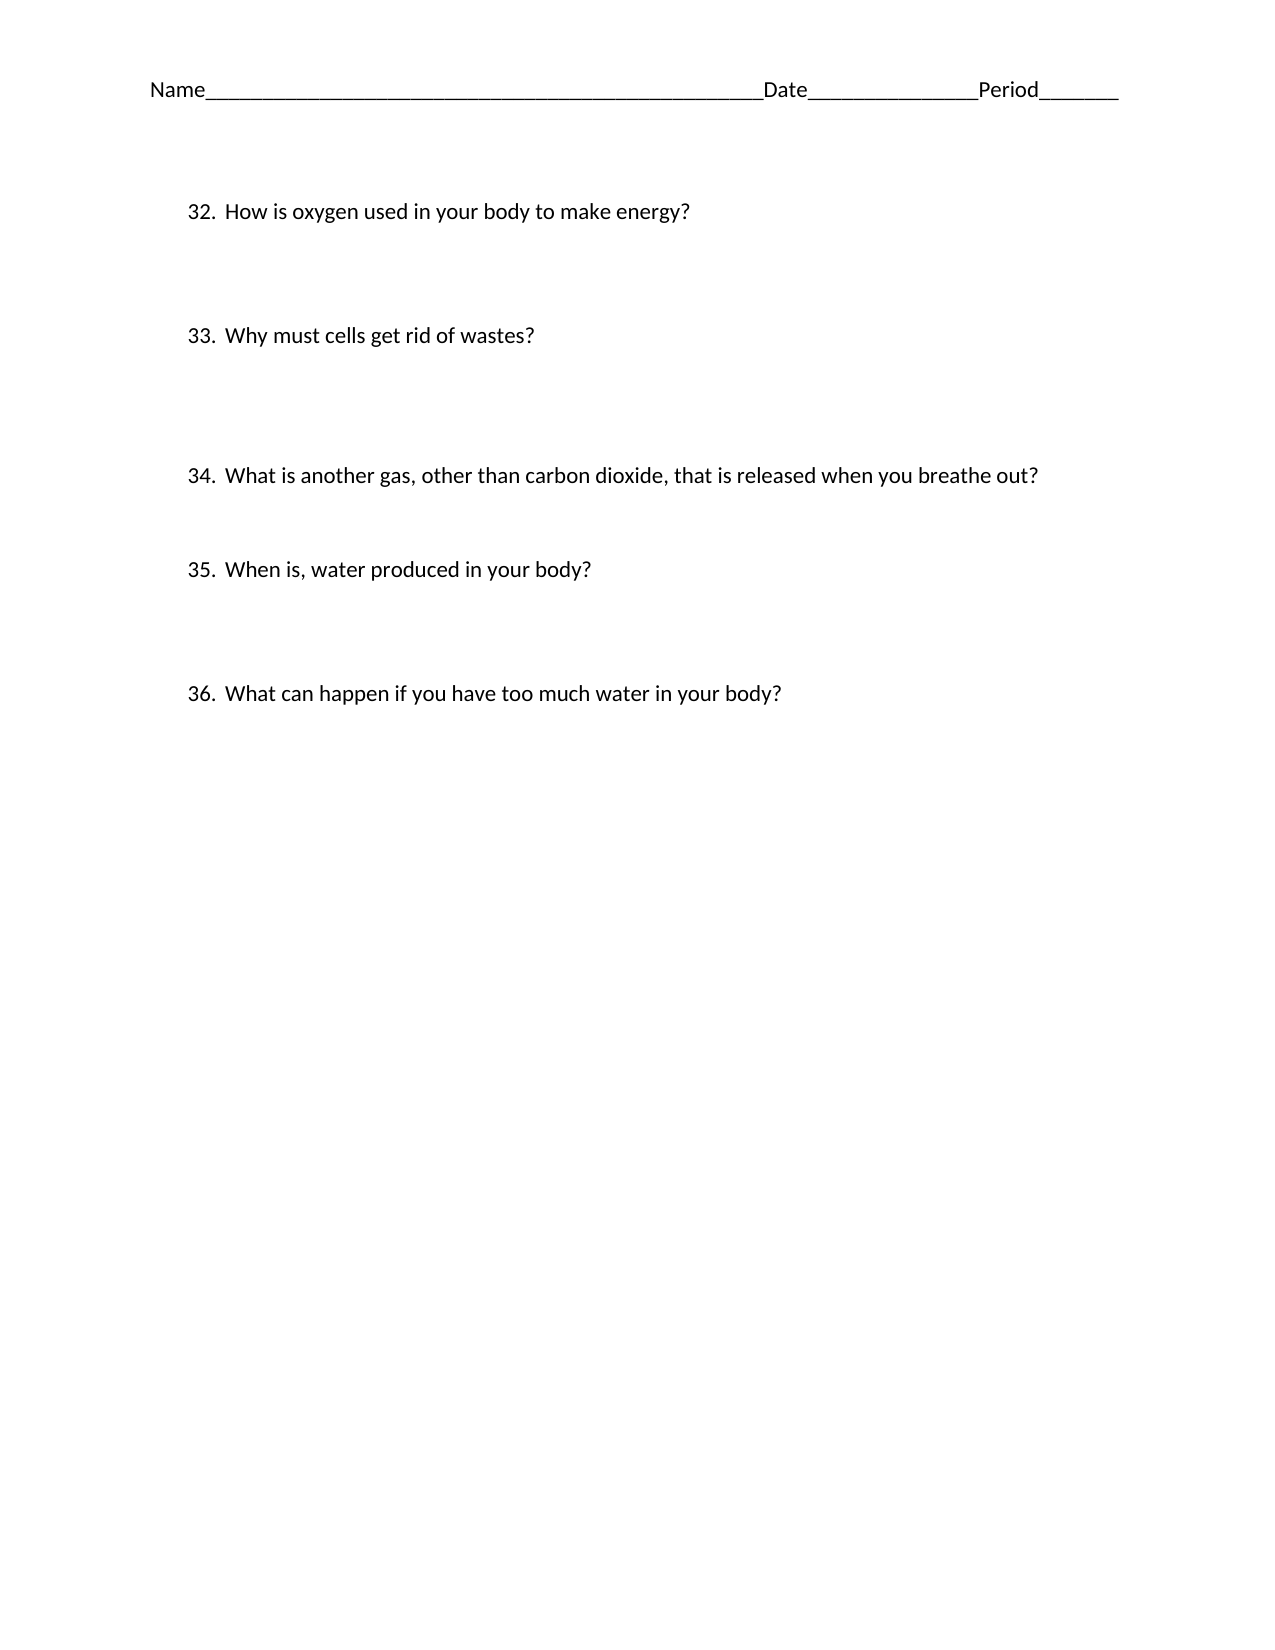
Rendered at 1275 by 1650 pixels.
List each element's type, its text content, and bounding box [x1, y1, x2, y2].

list Why must cells get rid of wastes? [187, 321, 1125, 349]
list When is, water produced in your body? [187, 555, 1125, 583]
list What can happen if you have too much water in your body? [187, 679, 1125, 707]
list How is oxygen used in your body to make energy? [187, 197, 1125, 225]
list What is another gas, other than carbon dioxide, that is released when you breathe out? [187, 461, 1125, 489]
